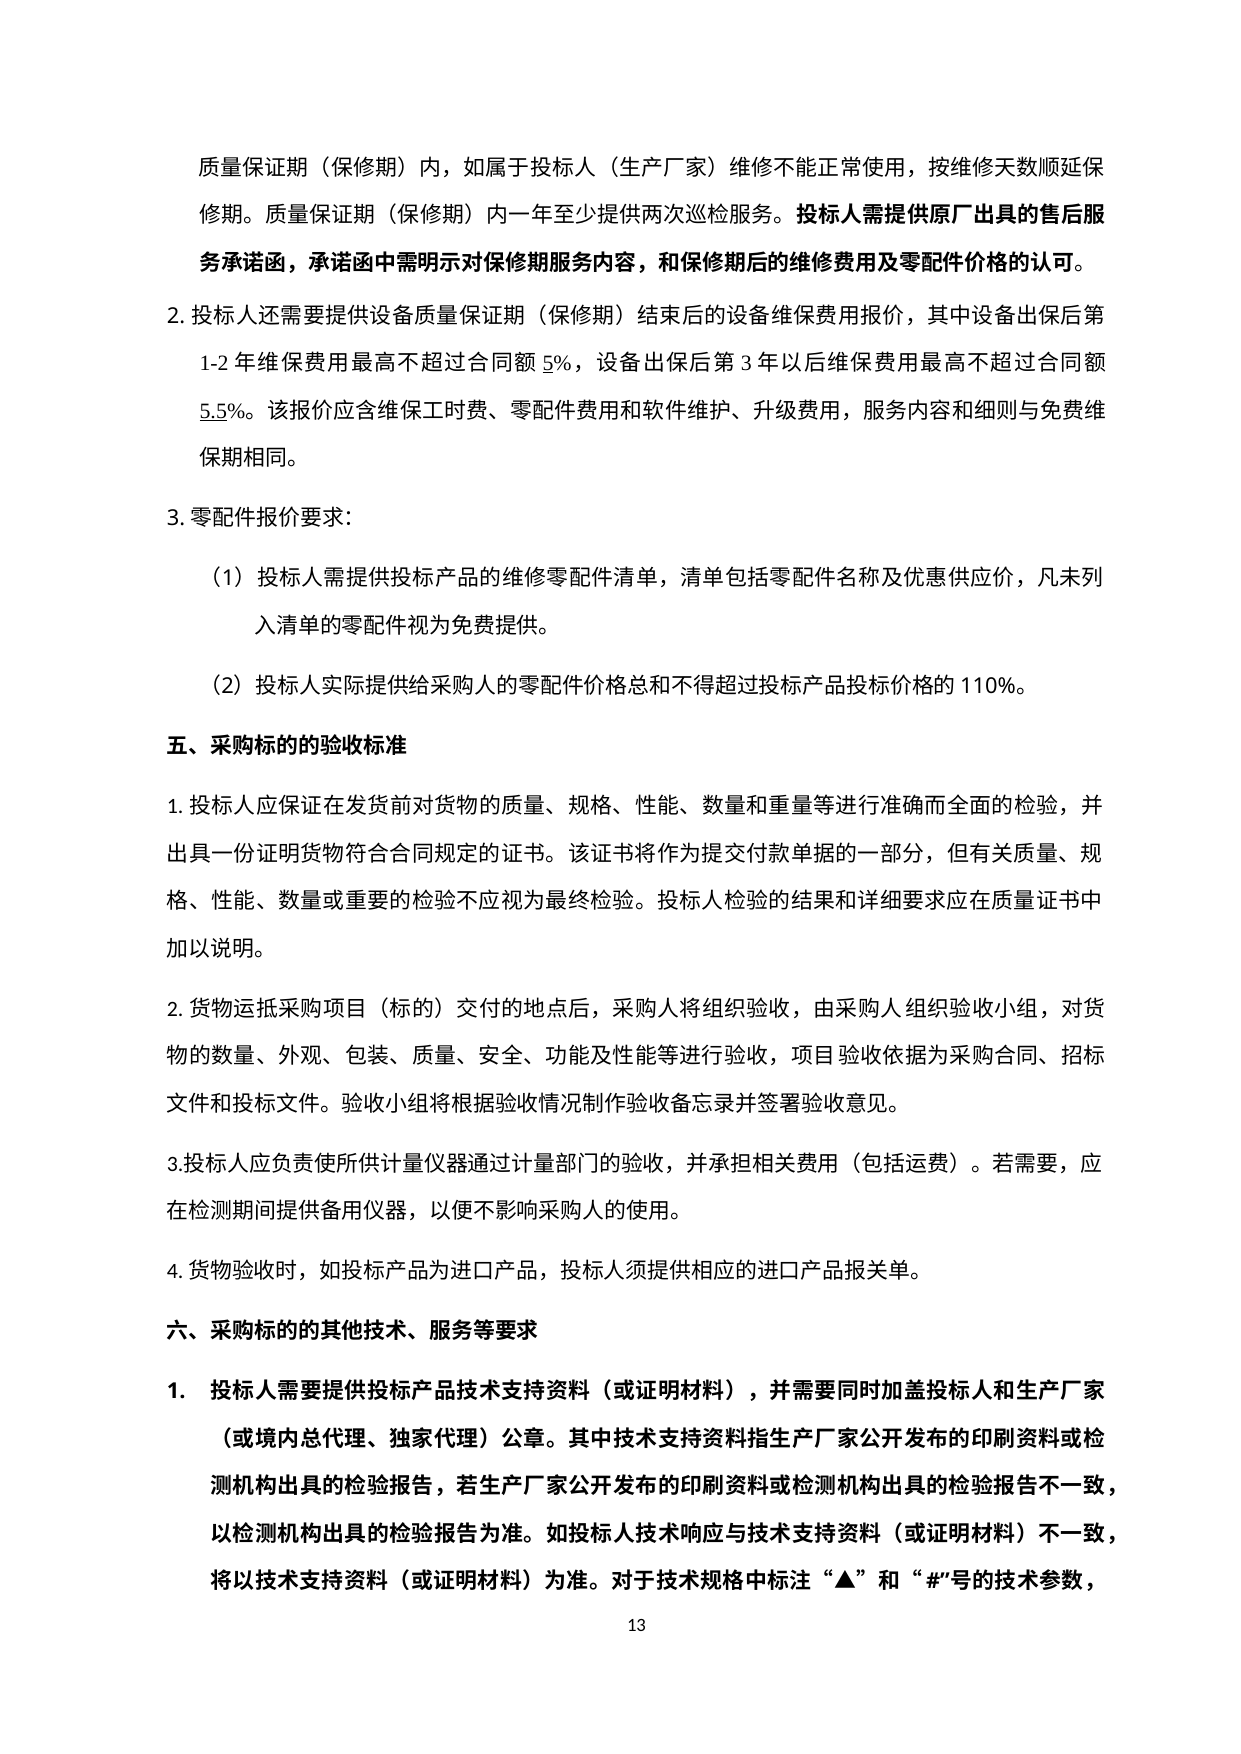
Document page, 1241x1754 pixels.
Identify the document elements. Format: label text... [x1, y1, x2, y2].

text 六、采购标的的其他技术、服务等要求 [167, 1313, 1106, 1345]
text 3.投标人应负责使所供计量仪器通过计量部门的验收，并承担相关费用（包括运费）。若需要，应在检测期间提供备用仪器，以便不影响采购人的使用。 [167, 1146, 1106, 1225]
text 五、采购标的的验收标准 [167, 728, 1106, 760]
text 质量保证期（保修期）内，如属于投标人（生产厂家）维修不能正常使用，按维修天数顺延保修期。质量保证期（保修期）内一年至少提供两次巡检服务。投标人需提供原厂出具的售后服务承诺函，承诺函中需明示对保修期服务内容，和保修期后的维修费用及零配件价格的认可。 [198, 150, 1106, 277]
text 1. 投标人应保证在发货前对货物的质量、规格、性能、数量和重量等进行准确而全面的检验，并出具一份证明货物符合合同规定的证书。该证书将作为提交付款单据的一部分，但有关质量、规格、性能、数量或重要的检验不应视为最终检验。投标人检验的结果和详细要求应在质量证书中加以说明。 [167, 788, 1106, 962]
text 2. 投标人还需要提供设备质量保证期（保修期）结束后的设备维保费用报价，其中设备出保后第1-2年维保费用最高不超过合同额5%，设备出保后第3年以后维保费用最高不超过合同额5.5%。该报价应含维保工时费、零配件费用和软件维护、升级费用，服务内容和细则与免费维保期相同。 [167, 298, 1106, 472]
text 2. 货物运抵采购项目（标的）交付的地点后，采购人将组织验收，由采购人组织验收小组，对货物的数量、外观、包装、质量、安全、功能及性能等进行验收，项目验收依据为采购合同、招标文件和投标文件。验收小组将根据验收情况制作验收备忘录并签署验收意见。 [167, 991, 1106, 1117]
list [167, 1373, 1106, 1595]
text （1）投标人需提供投标产品的维修零配件清单，清单包括零配件名称及优惠供应价，凡未列入清单的零配件视为免费提供。 [199, 560, 1106, 640]
text 4. 货物验收时，如投标产品为进口产品，投标人须提供相应的进口产品报关单。 [167, 1253, 1106, 1285]
text （2）投标人实际提供给采购人的零配件价格总和不得超过投标产品投标价格的110%。 [167, 668, 1106, 700]
text 3. 零配件报价要求： [167, 500, 1106, 532]
